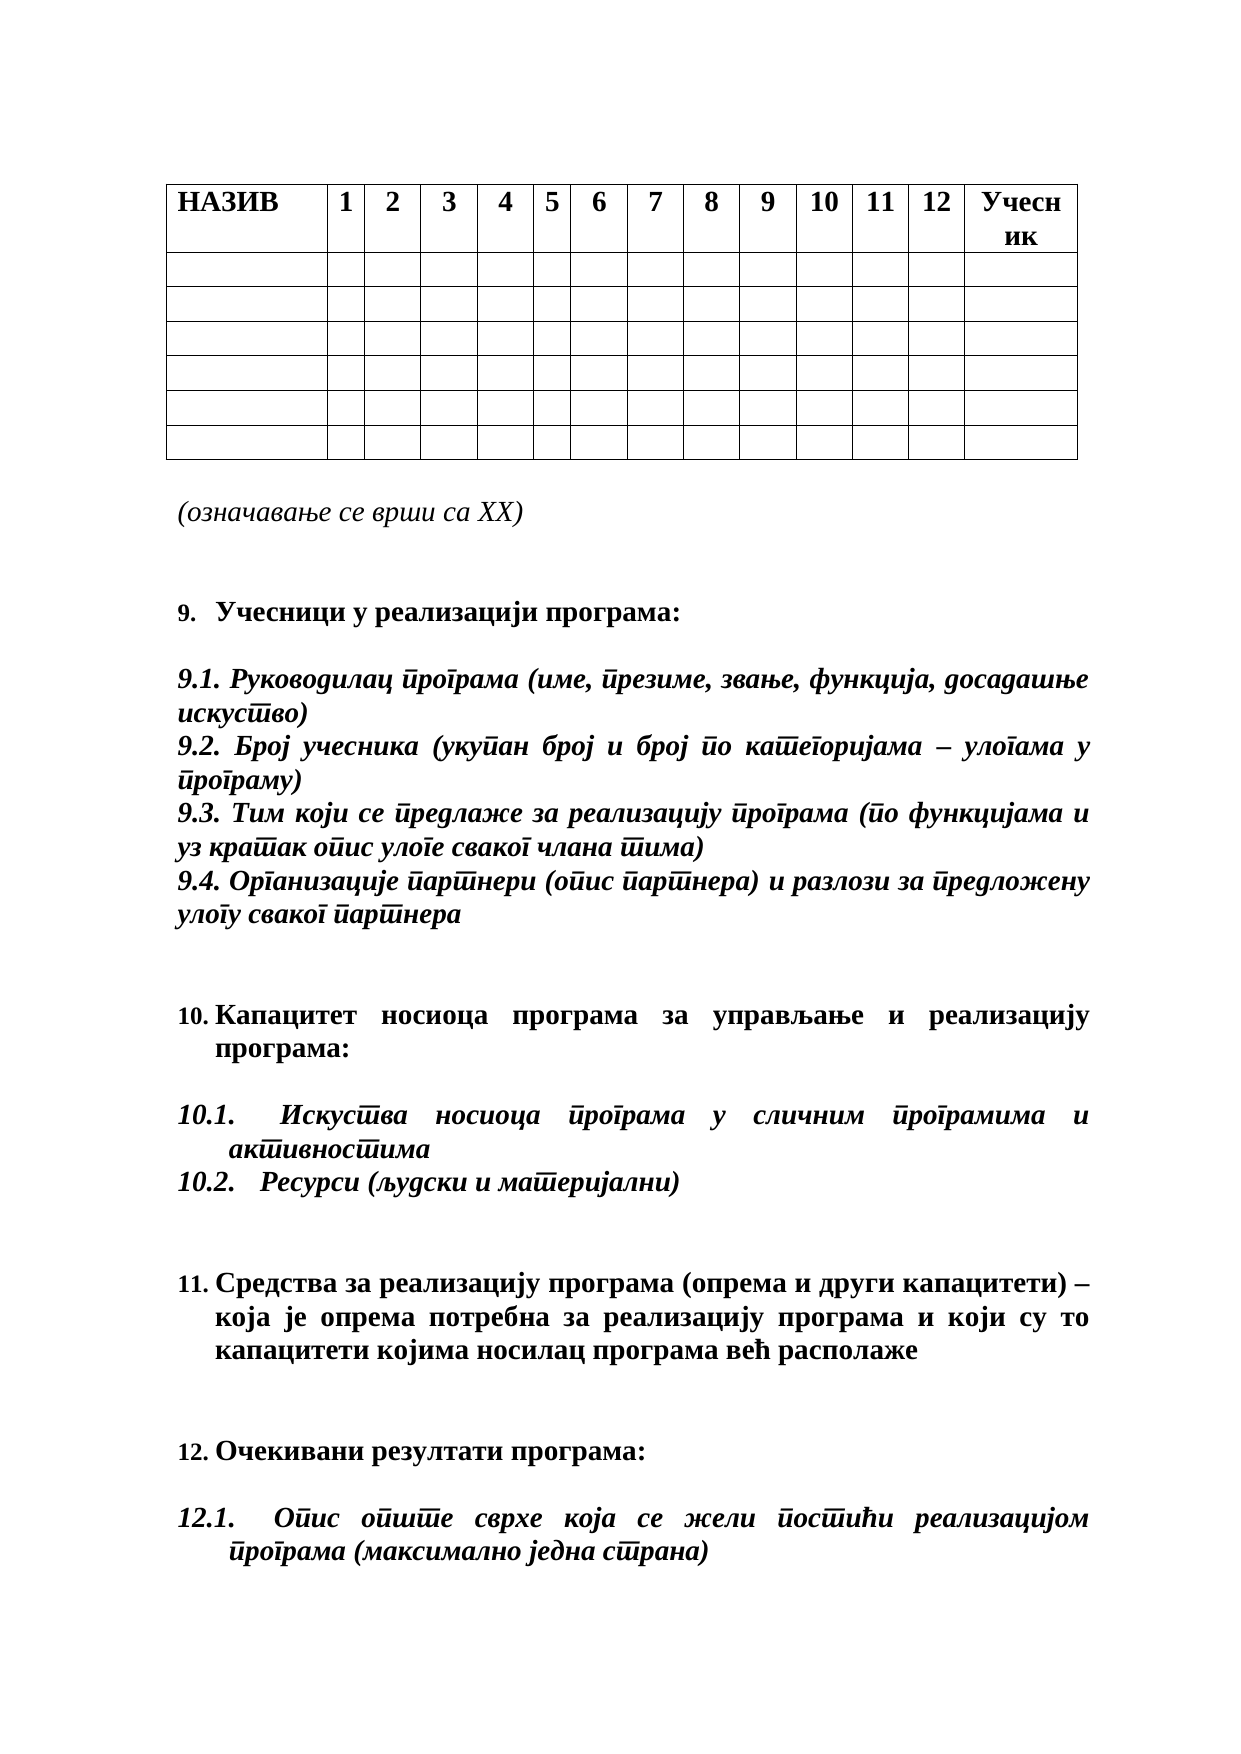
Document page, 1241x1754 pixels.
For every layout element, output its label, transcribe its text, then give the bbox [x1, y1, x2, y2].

table_cell [478, 426, 533, 459]
table_cell [534, 356, 570, 390]
table_cell [328, 391, 364, 424]
table_cell [571, 253, 627, 286]
text (означавање се врши са XX) [177, 494, 1090, 527]
table_cell [740, 253, 796, 286]
table_cell [740, 287, 796, 321]
table_cell [628, 253, 683, 286]
table_cell [965, 356, 1077, 390]
table_cell [684, 426, 739, 459]
text 9.4. Организације партнери (опис партнера) и разлози за предложену улогу сваког партнера [177, 863, 1090, 930]
table_cell [965, 287, 1077, 321]
table_cell [628, 322, 683, 355]
table_header 8 [684, 185, 739, 252]
table_cell [421, 356, 477, 390]
table_cell [478, 253, 533, 286]
table_cell [684, 356, 739, 390]
table_cell [167, 356, 327, 390]
table_cell [421, 253, 477, 286]
text 9.2. Број учесника (укупан број и број по категоријама – улогама у програму) [177, 728, 1090, 796]
table_cell [853, 322, 908, 355]
table_header НАЗИВ [167, 185, 327, 252]
table_cell [365, 287, 420, 321]
table_cell [365, 253, 420, 286]
table_cell [684, 287, 739, 321]
list Очекивани резултати програма: [177, 1433, 1090, 1466]
table_header 12 [909, 185, 964, 252]
table_cell [167, 322, 327, 355]
list Искуства носиоца програма у сличним програмима и активностима [177, 1097, 1090, 1164]
table_cell [628, 356, 683, 390]
table_cell [534, 391, 570, 424]
list Ресурси (људски и материјални) [177, 1164, 1090, 1198]
table_cell [965, 426, 1077, 459]
table_cell [478, 287, 533, 321]
table_cell [365, 426, 420, 459]
table_header 5 [534, 185, 570, 252]
table_cell [478, 356, 533, 390]
table_header 2 [365, 185, 420, 252]
table_cell [167, 426, 327, 459]
table_cell [740, 391, 796, 424]
table_cell [797, 322, 852, 355]
table_cell [328, 287, 364, 321]
table_cell [365, 356, 420, 390]
table_cell [628, 426, 683, 459]
table_header 10 [797, 185, 852, 252]
text 9.3. Тим који се предлаже за реализацију програма (по функцијама и уз кратак опис улоге сваког члана тима) [177, 796, 1090, 863]
table_cell [797, 356, 852, 390]
table_cell [328, 253, 364, 286]
table_cell [740, 356, 796, 390]
text 9.1. Руководилац програма (име, презиме, звање, функција, досадашње искуство) [177, 661, 1090, 728]
table_cell [965, 391, 1077, 424]
table_cell [909, 391, 964, 424]
table_cell [965, 253, 1077, 286]
table_cell [628, 391, 683, 424]
table_cell [853, 356, 908, 390]
table_cell [534, 426, 570, 459]
table_cell [421, 426, 477, 459]
table_header 1 [328, 185, 364, 252]
table_header 3 [421, 185, 477, 252]
table_cell [853, 426, 908, 459]
table_cell [571, 391, 627, 424]
table_cell [909, 426, 964, 459]
table_cell [909, 253, 964, 286]
table_cell [909, 322, 964, 355]
table_cell [853, 253, 908, 286]
table_cell [797, 426, 852, 459]
table_cell [853, 287, 908, 321]
table_cell [167, 391, 327, 424]
table_cell [909, 356, 964, 390]
table_cell [797, 391, 852, 424]
table_header 7 [628, 185, 683, 252]
table_cell [571, 287, 627, 321]
table_cell [965, 322, 1077, 355]
table_header 6 [571, 185, 627, 252]
table_cell [571, 426, 627, 459]
list Учесници у реализацији програма: [177, 594, 1090, 628]
table_cell [684, 391, 739, 424]
table_cell [571, 322, 627, 355]
table_cell [167, 287, 327, 321]
table_cell [797, 287, 852, 321]
table_cell [421, 287, 477, 321]
table_cell [740, 426, 796, 459]
table_cell [909, 287, 964, 321]
table_cell [421, 391, 477, 424]
table_cell [853, 391, 908, 424]
table_header 9 [740, 185, 796, 252]
table_cell [478, 391, 533, 424]
table_cell [328, 322, 364, 355]
table_header 4 [478, 185, 533, 252]
table_cell [684, 253, 739, 286]
table_cell [571, 356, 627, 390]
table_header Учесник [965, 185, 1077, 252]
table_cell [167, 253, 327, 286]
table_cell [534, 322, 570, 355]
table_cell [328, 426, 364, 459]
table_cell [365, 391, 420, 424]
table_cell [328, 356, 364, 390]
list Капацитет носиоца програма за управљање и реализацију програма: [177, 997, 1090, 1064]
table_cell [478, 322, 533, 355]
table_cell [365, 322, 420, 355]
table_cell [534, 287, 570, 321]
table_cell [534, 253, 570, 286]
list Опис опште сврхе која се жели постићи реализацијом програма (максимално једна страна) [177, 1500, 1090, 1567]
list Средства за реализацију програма (опрема и други капацитети) – која је опрема потребна за реализацију програма и који су то капацитети којима носилац програма већ располаже [177, 1265, 1090, 1366]
table_cell [797, 253, 852, 286]
table_cell [684, 322, 739, 355]
table_cell [421, 322, 477, 355]
table_cell [628, 287, 683, 321]
table_cell [740, 322, 796, 355]
table_header 11 [853, 185, 908, 252]
